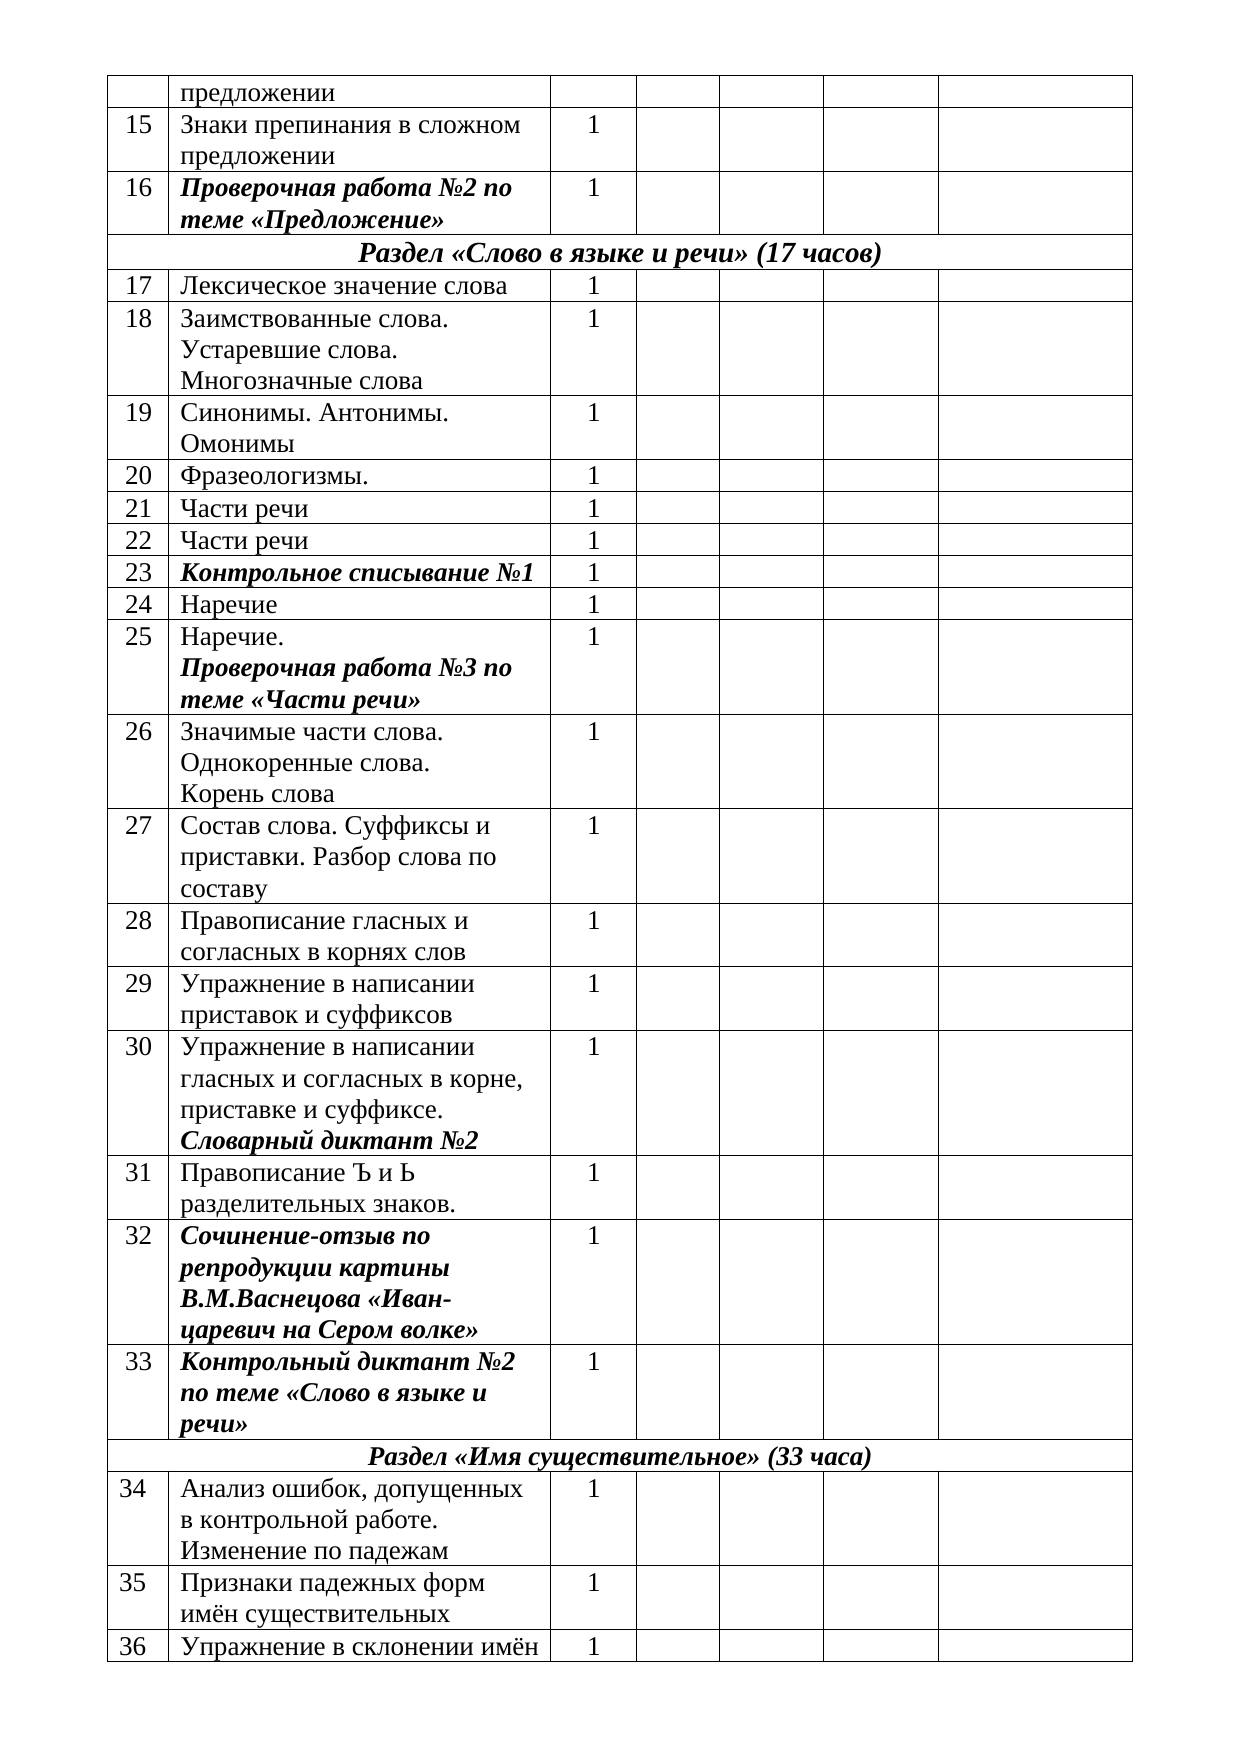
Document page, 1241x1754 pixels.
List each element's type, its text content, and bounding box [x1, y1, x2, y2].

table_cell [939, 556, 1132, 587]
table_cell 1 [551, 1472, 636, 1565]
table_cell [720, 1031, 823, 1155]
table_cell Упражнение в написании гласных и согласных в корне, приставке и суффиксе. Словарный диктант №2 [169, 1031, 550, 1155]
table_cell [720, 556, 823, 587]
table_cell [637, 396, 719, 458]
table_cell [720, 1345, 823, 1438]
table_cell Лексическое значение слова [169, 270, 550, 301]
table_cell [637, 108, 719, 171]
table_cell [720, 1156, 823, 1218]
table_cell [939, 1630, 1132, 1661]
table_cell [637, 172, 719, 234]
table_cell [720, 302, 823, 395]
table_cell 14 [108, 76, 168, 107]
table_cell Раздел «Имя существительное» (33 часа) [108, 1440, 1132, 1471]
table_cell [939, 270, 1132, 301]
table_cell [824, 556, 938, 587]
table_cell Наречие. Проверочная работа №3 по теме «Части речи» [169, 620, 550, 714]
table_cell [824, 967, 938, 1029]
table_cell [939, 1031, 1132, 1155]
table_cell 29 [108, 967, 168, 1029]
table_cell 1 [551, 620, 636, 714]
table_cell [824, 302, 938, 395]
table_cell 20 [108, 460, 168, 491]
table_cell Части речи [169, 492, 550, 523]
table_cell [939, 904, 1132, 966]
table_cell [169, 1630, 550, 1661]
table_cell 1 [551, 1220, 636, 1344]
table_cell 26 [108, 715, 168, 808]
table_cell [939, 1220, 1132, 1344]
table_cell [824, 715, 938, 808]
table_cell [824, 492, 938, 523]
table_cell [824, 809, 938, 903]
table_cell Раздел «Слово в языке и речи» (17 часов) [108, 235, 1132, 268]
table_cell 1 [551, 460, 636, 491]
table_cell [169, 76, 550, 107]
table_cell 1 [551, 809, 636, 903]
table_cell [824, 1220, 938, 1344]
table_cell [720, 967, 823, 1029]
table_cell [824, 620, 938, 714]
table_cell 1 [551, 396, 636, 458]
table_cell [637, 715, 719, 808]
table_cell [637, 1220, 719, 1344]
table_cell [637, 809, 719, 903]
table_cell 22 [108, 524, 168, 555]
table_cell [720, 1220, 823, 1344]
table_cell [824, 108, 938, 171]
table_cell [637, 588, 719, 619]
table_cell 36 [108, 1630, 168, 1661]
table_cell [720, 1630, 823, 1661]
table_cell [720, 108, 823, 171]
table_cell [939, 809, 1132, 903]
table_cell Части речи [169, 524, 550, 555]
table_cell Признаки падежных форм имён существительных [169, 1566, 550, 1628]
table_cell 1 [551, 172, 636, 234]
table_cell 24 [108, 588, 168, 619]
table_cell 1 [551, 556, 636, 587]
table_cell [637, 967, 719, 1029]
table_cell 1 [551, 524, 636, 555]
table_cell 31 [108, 1156, 168, 1218]
table_cell 16 [108, 172, 168, 234]
table_cell 32 [108, 1220, 168, 1344]
table_cell [939, 620, 1132, 714]
table_cell [720, 588, 823, 619]
table_cell 19 [108, 396, 168, 458]
table_cell [939, 1472, 1132, 1565]
table_cell [720, 715, 823, 808]
table_cell 21 [108, 492, 168, 523]
table_cell [939, 460, 1132, 491]
table_cell 1 [551, 1630, 636, 1661]
table_cell Контрольный диктант №2 по теме «Слово в языке и речи» [169, 1345, 550, 1438]
table_cell 23 [108, 556, 168, 587]
table_cell 1 [551, 76, 636, 107]
table_cell [824, 1031, 938, 1155]
table_cell [824, 396, 938, 458]
table_cell [637, 524, 719, 555]
table_cell [637, 1630, 719, 1661]
table_cell [939, 396, 1132, 458]
table_cell Фразеологизмы. [169, 460, 550, 491]
table_cell [637, 1472, 719, 1565]
table_cell 27 [108, 809, 168, 903]
table_cell Правописание Ъ и Ь разделительных знаков. [169, 1156, 550, 1218]
table_cell 15 [108, 108, 168, 171]
table_cell 17 [108, 270, 168, 301]
table_cell 1 [551, 904, 636, 966]
table_cell 30 [108, 1031, 168, 1155]
table_cell 1 [551, 1156, 636, 1218]
table_cell [939, 1345, 1132, 1438]
table_cell 35 [108, 1566, 168, 1628]
table_cell [824, 1630, 938, 1661]
table_cell [720, 76, 823, 107]
table_cell [720, 172, 823, 234]
table_cell [637, 270, 719, 301]
table_cell [824, 76, 938, 107]
table_cell [939, 76, 1132, 107]
table_cell Анализ ошибок, допущенных в контрольной работе. Изменение по падежам [169, 1472, 550, 1565]
table_cell [720, 1472, 823, 1565]
table_cell [824, 904, 938, 966]
table_cell [637, 1345, 719, 1438]
table_cell [720, 524, 823, 555]
table_cell 1 [551, 1345, 636, 1438]
table_cell [637, 492, 719, 523]
table_cell [939, 588, 1132, 619]
table_cell [720, 492, 823, 523]
table_cell [637, 1566, 719, 1628]
table_cell Состав слова. Суффиксы и приставки. Разбор слова по составу [169, 809, 550, 903]
table_cell 1 [551, 967, 636, 1029]
table_cell [720, 396, 823, 458]
table_cell 18 [108, 302, 168, 395]
table_cell [939, 302, 1132, 395]
table_cell 1 [551, 588, 636, 619]
table_cell [637, 556, 719, 587]
table_cell Синонимы. Антонимы. Омонимы [169, 396, 550, 458]
table_cell 1 [551, 1031, 636, 1155]
table_cell [720, 270, 823, 301]
table_cell 25 [108, 620, 168, 714]
table_cell [720, 620, 823, 714]
table_cell Проверочная работа №2 по теме «Предложение» [169, 172, 550, 234]
table_cell 1 [551, 270, 636, 301]
table_cell [939, 172, 1132, 234]
table_cell Значимые части слова. Однокоренные слова. Корень слова [169, 715, 550, 808]
table_cell 1 [551, 108, 636, 171]
table_cell [939, 715, 1132, 808]
table_cell [824, 1566, 938, 1628]
table_cell Сочинение-отзыв по репродукции картины В.М.Васнецова «Иван-царевич на Сером волке» [169, 1220, 550, 1344]
table_cell [720, 904, 823, 966]
table_cell [939, 1156, 1132, 1218]
table_cell 33 [108, 1345, 168, 1438]
table_cell [637, 1031, 719, 1155]
table_cell [720, 809, 823, 903]
table_cell [939, 1566, 1132, 1628]
table_cell [939, 108, 1132, 171]
table_cell [824, 270, 938, 301]
table_cell Заимствованные слова. Устаревшие слова. Многозначные слова [169, 302, 550, 395]
table_cell [824, 1156, 938, 1218]
table_cell 1 [551, 492, 636, 523]
table_cell [637, 460, 719, 491]
table_cell [637, 1156, 719, 1218]
table_cell 1 [551, 715, 636, 808]
table_cell [824, 588, 938, 619]
table_cell [637, 76, 719, 107]
table_cell 28 [108, 904, 168, 966]
table_cell Упражнение в написании приставок и суффиксов [169, 967, 550, 1029]
table_cell [939, 967, 1132, 1029]
table_cell [637, 302, 719, 395]
table_cell [824, 524, 938, 555]
table_cell 1 [551, 1566, 636, 1628]
table_cell Правописание гласных и согласных в корнях слов [169, 904, 550, 966]
table_cell 34 [108, 1472, 168, 1565]
table_cell [824, 1472, 938, 1565]
table_cell [939, 524, 1132, 555]
table_cell Знаки препинания в сложном предложении [169, 108, 550, 171]
table_cell [824, 460, 938, 491]
table_cell [720, 460, 823, 491]
table_cell Контрольное списывание №1 [169, 556, 550, 587]
table_cell 1 [551, 302, 636, 395]
table_cell [720, 1566, 823, 1628]
table_cell [637, 904, 719, 966]
table_cell [824, 172, 938, 234]
table_cell [637, 620, 719, 714]
table_cell [939, 492, 1132, 523]
table_cell Наречие [169, 588, 550, 619]
table_cell [824, 1345, 938, 1438]
